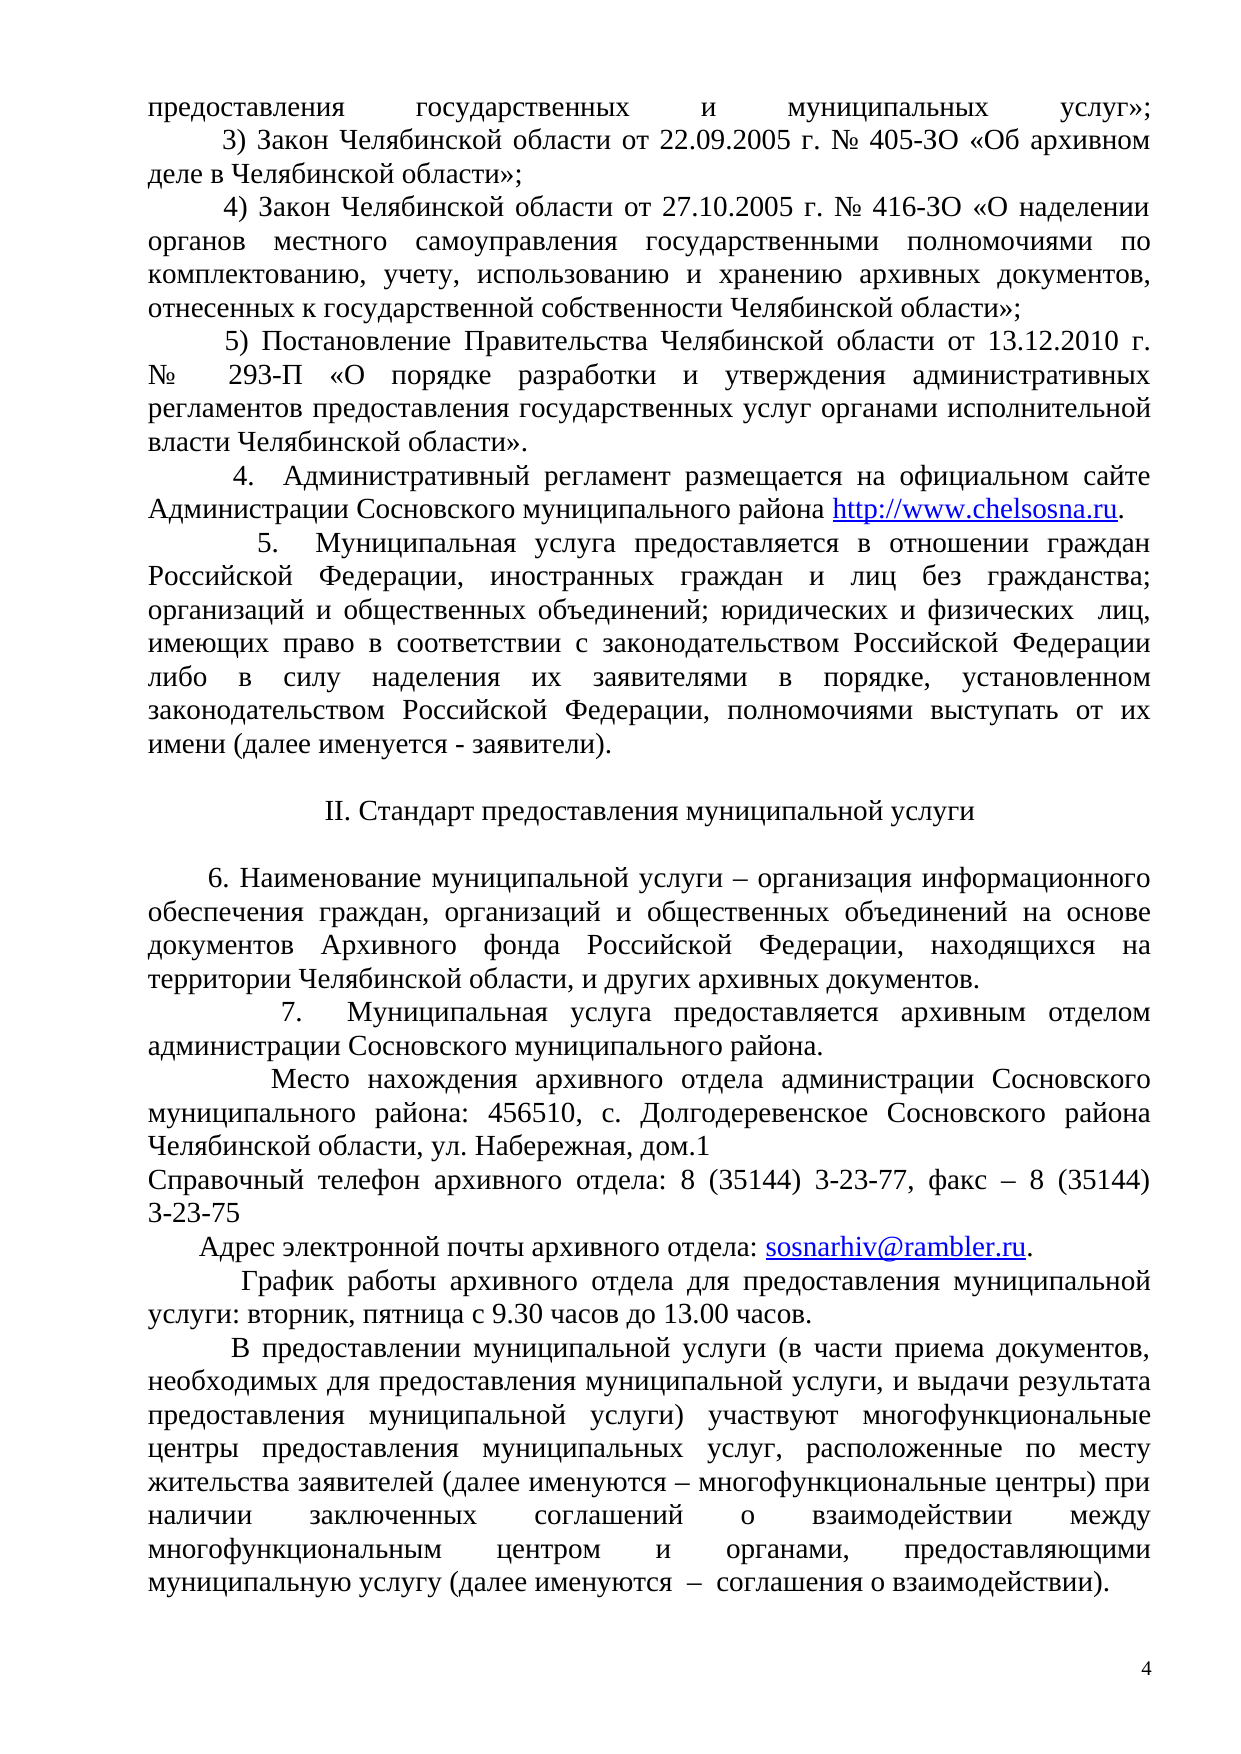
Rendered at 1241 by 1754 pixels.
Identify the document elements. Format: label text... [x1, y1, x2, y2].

text 4) Закон Челябинской области от 27.10.2005 г. № 416-ЗО «О наделении органов местного самоуправления государственными полномочиями по комплектованию, учету, использованию и хранению архивных документов, отнесенных к государственной собственности Челябинской области»; [148, 189, 1152, 323]
text Справочный телефон архивного отдела: 8 (35144) 3-23-77, факс – 8 (35144) 3-23-75 [148, 1162, 1152, 1229]
text 4. Административный регламент размещается на официальном сайте Администрации Сосновского муниципального района http://www.chelsosna.ru. [148, 458, 1152, 525]
text II. Стандарт предоставления муниципальной услуги [148, 793, 1152, 827]
text В предоставлении муниципальной услуги (в части приема документов, необходимых для предоставления муниципальной услуги, и выдачи результата предоставления муниципальной услуги) участвуют многофункциональные центры предоставления муниципальных услуг, расположенные по месту жительства заявителей (далее именуются – многофункциональные центры) при наличии заключенных соглашений о взаимодействии между многофункциональным центром и органами, предоставляющими муниципальную услугу (далее именуются – соглашения о взаимодействии). [148, 1330, 1152, 1598]
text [148, 89, 1152, 189]
text Адрес электронной почты архивного отдела: sosnarhiv@rambler.ru. [148, 1229, 1152, 1263]
text 5) Постановление Правительства Челябинской области от 13.12.2010 г. № 293-П «О порядке разработки и утверждения административных регламентов предоставления государственных услуг органами исполнительной власти Челябинской области». [148, 323, 1152, 458]
text 6. Наименование муниципальной услуги – организация информационного обеспечения граждан, организаций и общественных объединений на основе документов Архивного фонда Российской Федерации, находящихся на территории Челябинской области, и других архивных документов. [148, 860, 1152, 994]
text 7. Муниципальная услуга предоставляется архивным отделом администрации Сосновского муниципального района. [148, 994, 1152, 1061]
text График работы архивного отдела для предоставления муниципальной услуги: вторник, пятница с 9.30 часов до 13.00 часов. [148, 1263, 1152, 1330]
text 5. Муниципальная услуга предоставляется в отношении граждан Российской Федерации, иностранных граждан и лиц без гражданства; организаций и общественных объединений; юридических и физических лиц, имеющих право в соответствии с законодательством Российской Федерации либо в силу наделения их заявителями в порядке, установленном законодательством Российской Федерации, полномочиями выступать от их имени (далее именуется - заявители). [148, 525, 1152, 759]
text Место нахождения архивного отдела администрации Сосновского муниципального района: 456510, с. Долгодеревенское Сосновского района Челябинской области, ул. Набережная, дом.1 [148, 1061, 1152, 1162]
